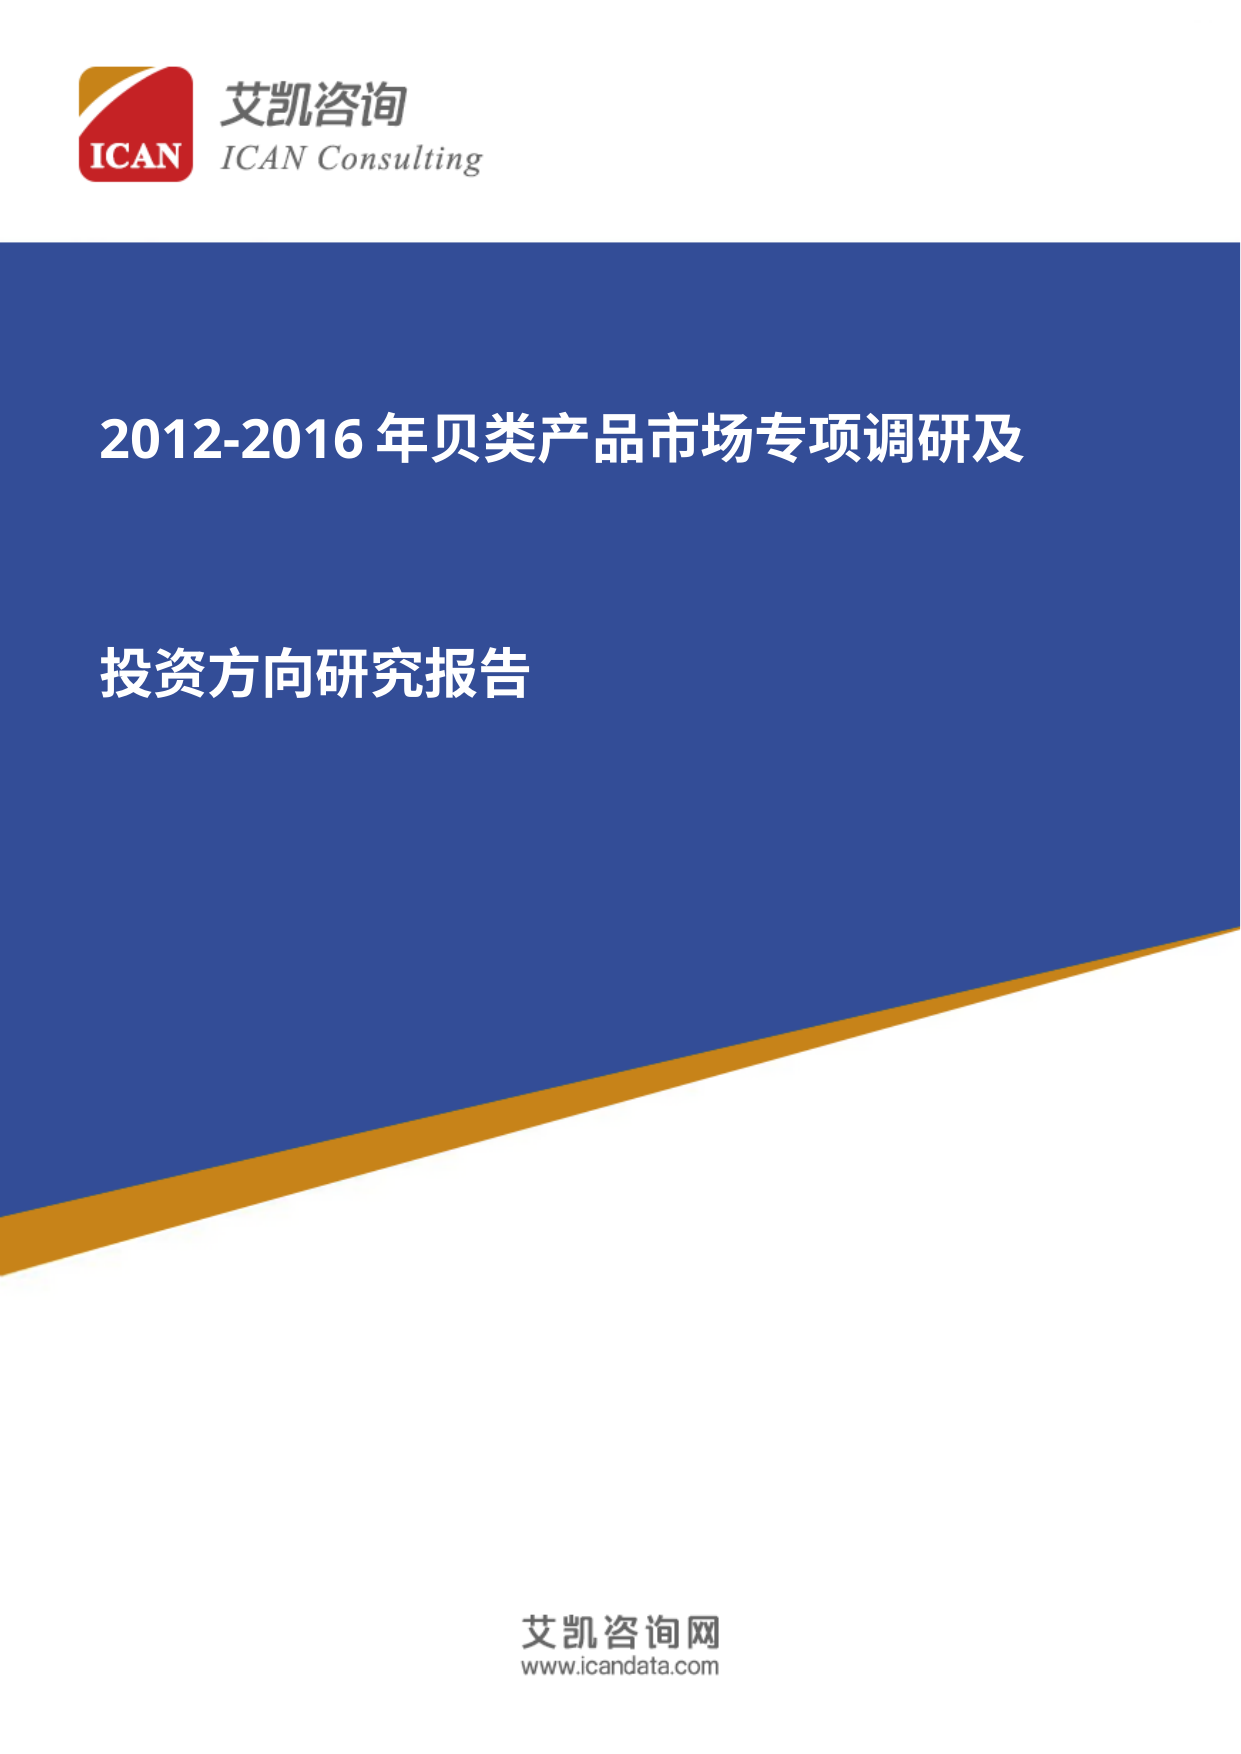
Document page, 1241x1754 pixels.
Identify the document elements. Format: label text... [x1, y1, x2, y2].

subtitle 2012-2016年贝类产品市场专项调研及投资方向研究报告 [99, 386, 1053, 718]
picture [0, 5, 1241, 1754]
